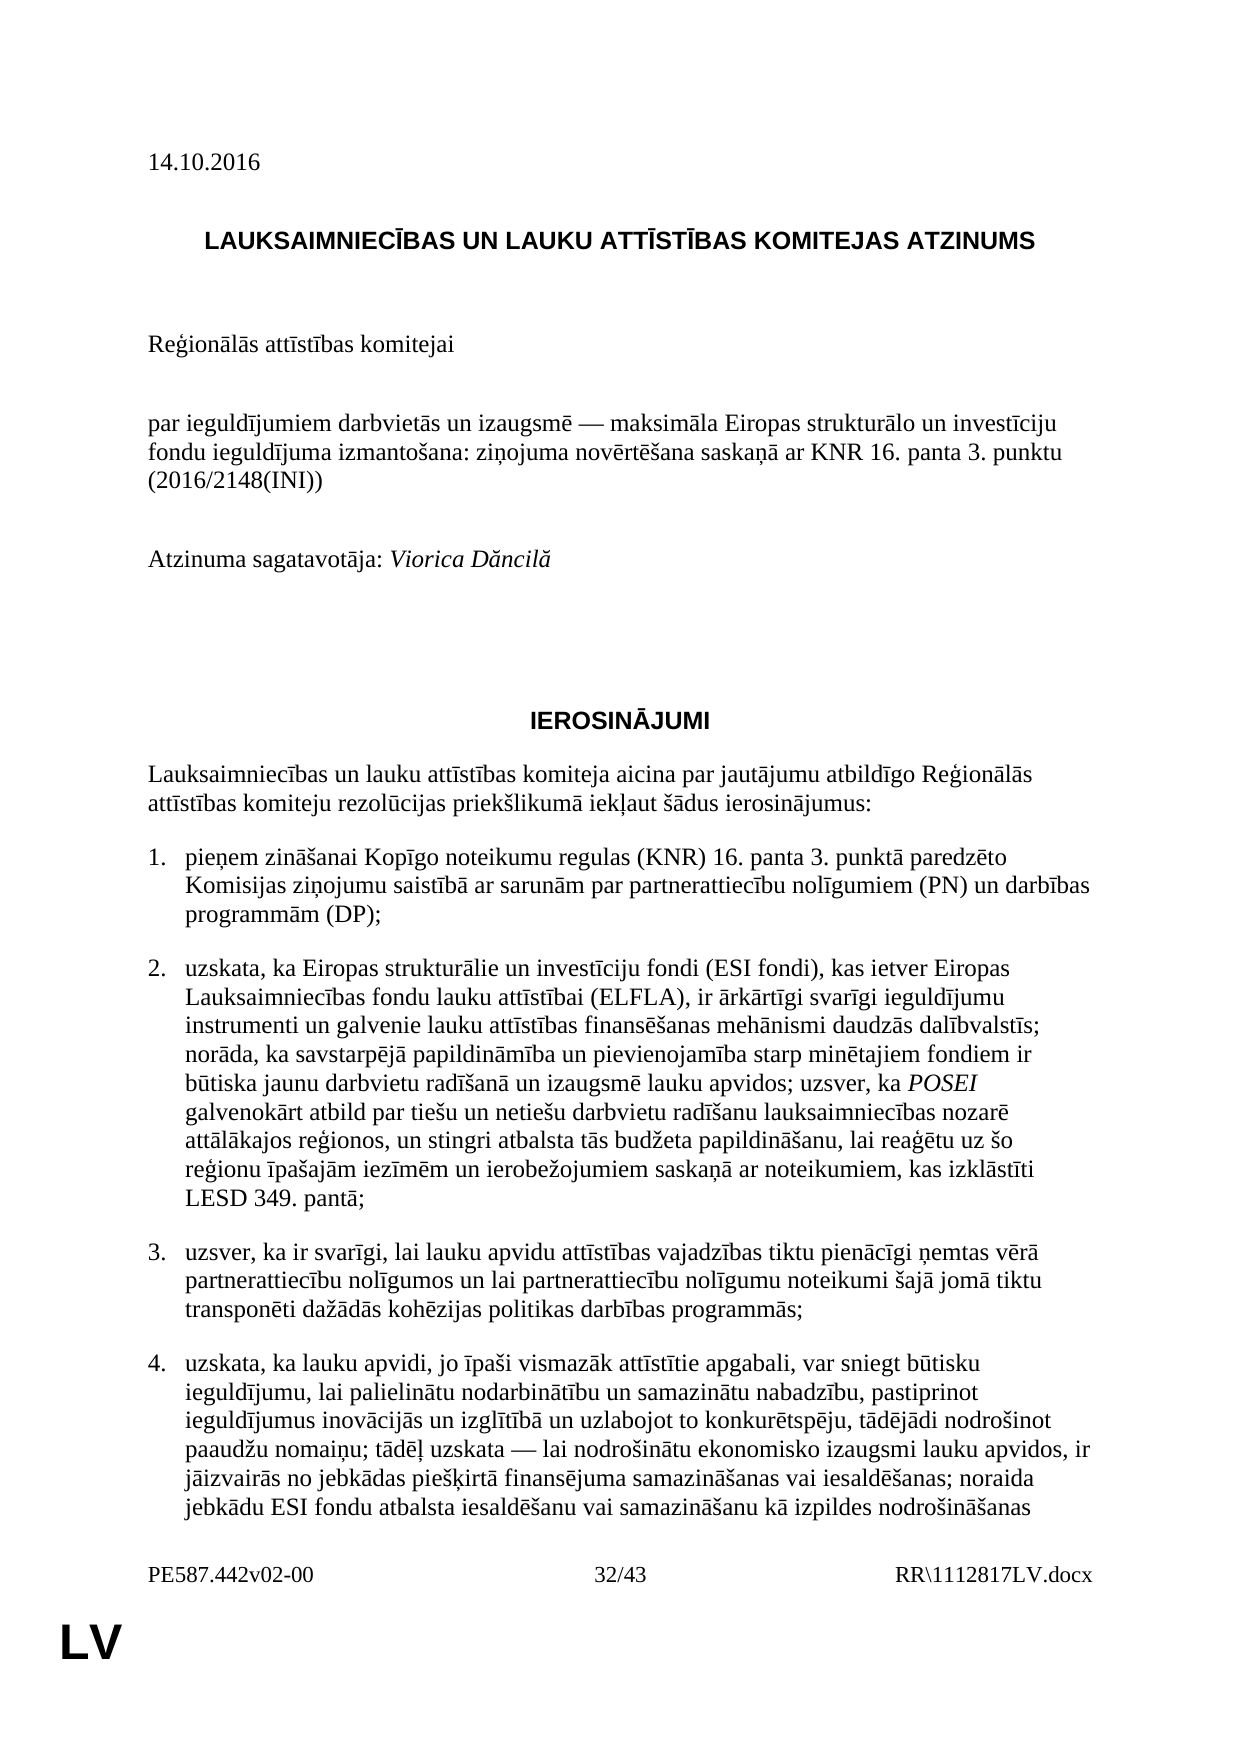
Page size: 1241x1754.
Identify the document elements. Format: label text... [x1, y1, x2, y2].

text <DocRef>(2016/2148(INI))</DocRef> [148, 466, 1092, 494]
text <CommissionInt>Reģionālās attīstības komitejai</CommissionInt> [148, 329, 1092, 358]
subtitle IEROSINĀJUMI [148, 706, 1092, 734]
subtitle <CommissionResp>Lauksaimniecības un lauku attīstības komitejas atzinums</CommissionResp> [148, 226, 1092, 254]
text <Date>{14/10/2016}14.10.2016</Date> [148, 147, 1092, 176]
text 1. pieņem zināšanai Kopīgo noteikumu regulas (KNR) 16. panta 3. punktā paredzēto Komisijas ziņojumu saistībā ar sarunām par partnerattiecību nolīgumiem (PN) un darbības programmām (DP); [148, 842, 1092, 928]
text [148, 1348, 1092, 1521]
text 2. uzskata, ka Eiropas strukturālie un investīciju fondi (ESI fondi), kas ietver Eiropas Lauksaimniecības fondu lauku attīstībai (ELFLA), ir ārkārtīgi svarīgi ieguldījumu instrumenti un galvenie lauku attīstības finansēšanas mehānismi daudzās dalībvalstīs; norāda, ka savstarpējā papildināmība un pievienojamība starp minētajiem fondiem ir būtiska jaunu darbvietu radīšanā un izaugsmē lauku apvidos; uzsver, ka POSEI galvenokārt atbild par tiešu un netiešu darbvietu radīšanu lauksaimniecības nozarē attālākajos reģionos, un stingri atbalsta tās budžeta papildināšanu, lai reaģētu uz šo reģionu īpašajām iezīmēm un ierobežojumiem saskaņā ar noteikumiem, kas izklāstīti LESD 349. pantā; [148, 953, 1092, 1212]
text Atzinuma sagatavotāja: <Depute>Viorica Dăncilă</Depute> [148, 544, 1092, 573]
text <Titre>par ieguldījumiem darbvietās un izaugsmē — maksimāla Eiropas strukturālo un investīciju fondu ieguldījuma izmantošana: ziņojuma novērtēšana saskaņā ar KNR 16. panta 3. punktu</Titre> [148, 408, 1092, 466]
text 3. uzsver, ka ir svarīgi, lai lauku apvidu attīstības vajadzības tiktu pienācīgi ņemtas vērā partnerattiecību nolīgumos un lai partnerattiecību nolīgumu noteikumi šajā jomā tiktu transponēti dažādās kohēzijas politikas darbības programmās; [148, 1237, 1092, 1323]
text Lauksaimniecības un lauku attīstības komiteja aicina par jautājumu atbildīgo Reģionālās attīstības komiteju rezolūcijas priekšlikumā iekļaut šādus ierosinājumus: [148, 759, 1092, 817]
